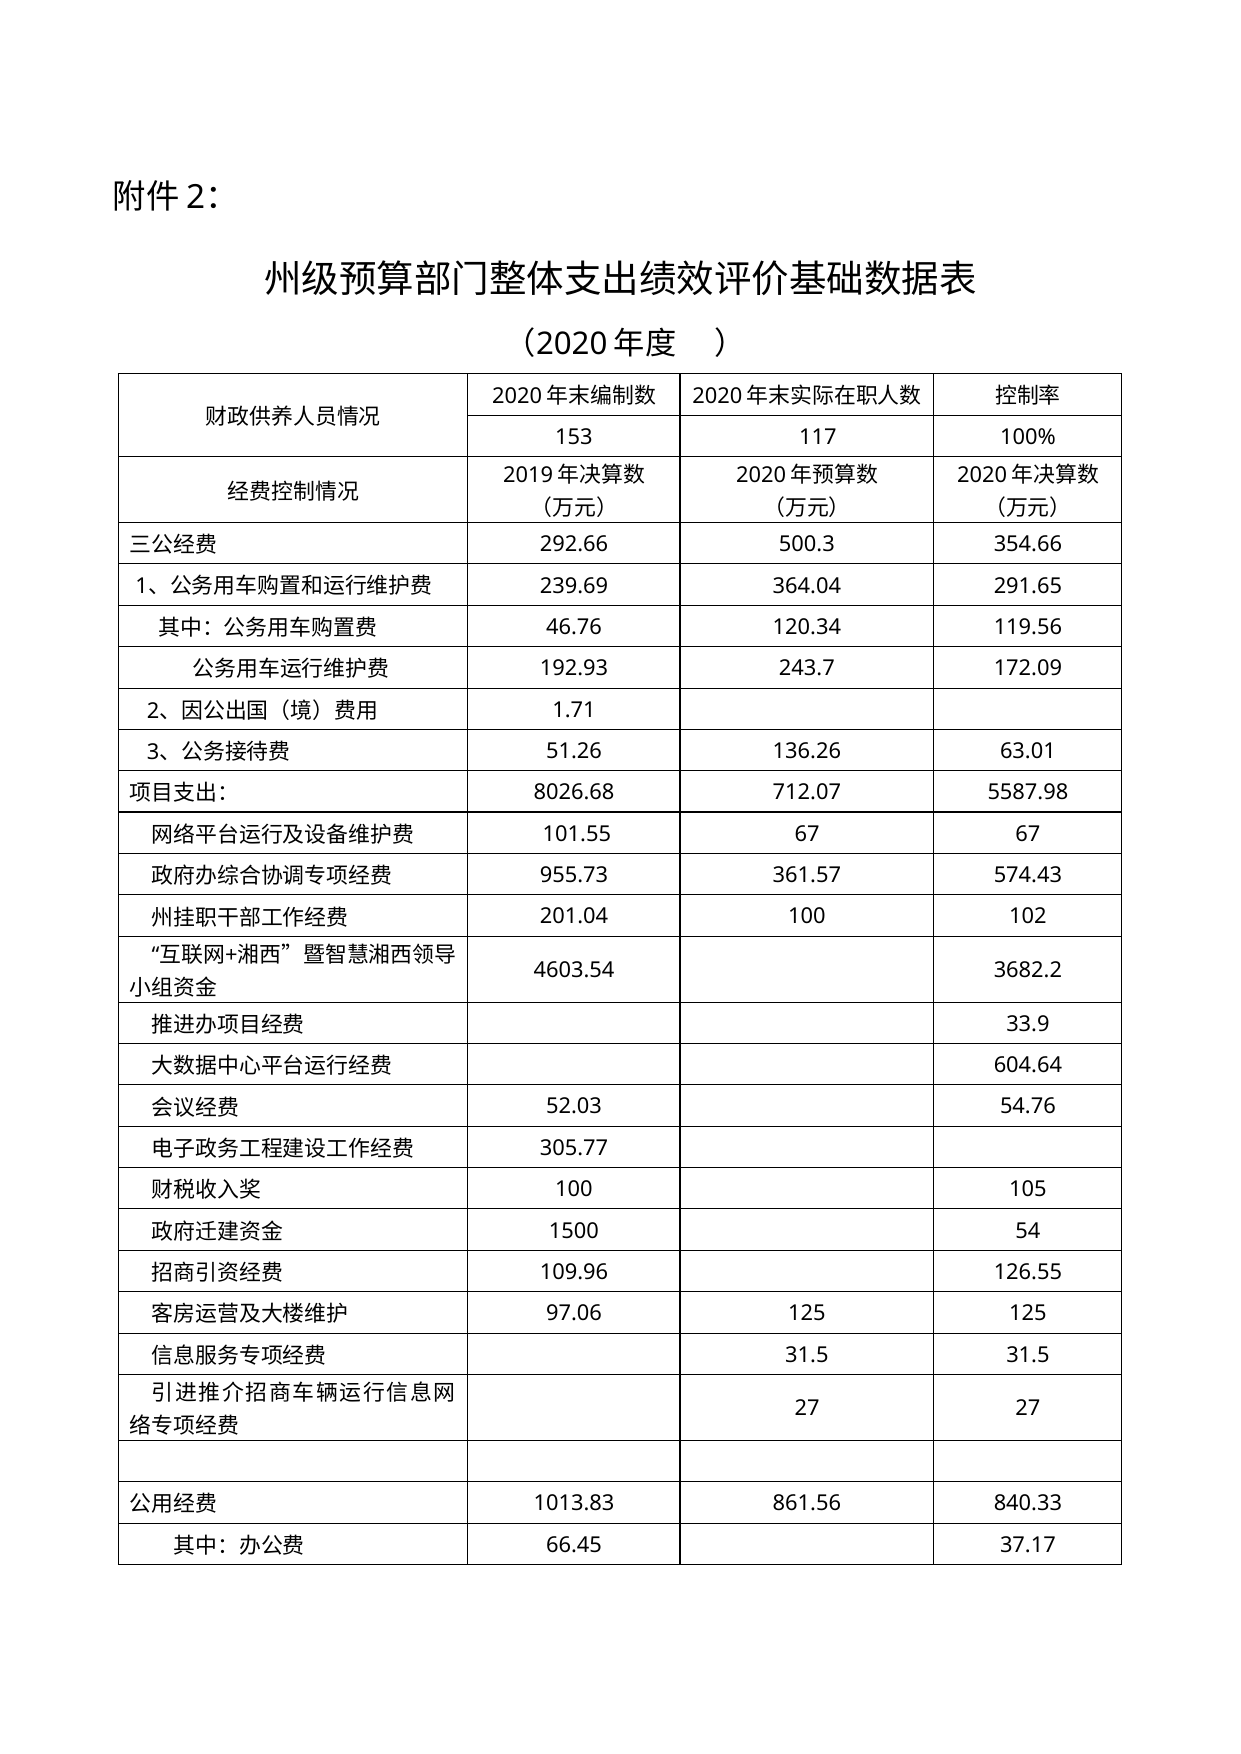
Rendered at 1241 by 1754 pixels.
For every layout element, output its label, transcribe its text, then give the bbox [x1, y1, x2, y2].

table_cell 364.04 [681, 564, 933, 605]
table_cell 其中：公务用车购置费 [119, 606, 467, 646]
table_cell 1013.83 [468, 1482, 679, 1522]
table_cell 财税收入奖 [119, 1168, 467, 1208]
table_cell 客房运营及大楼维护 [119, 1292, 467, 1332]
table_cell [681, 1044, 933, 1084]
table_cell 公用经费 [119, 1482, 467, 1522]
table_cell 2020年预算数 （万元） [681, 457, 933, 522]
table_cell 119.56 [934, 606, 1121, 646]
table_cell 125 [681, 1292, 933, 1332]
table_cell 117 [681, 416, 933, 456]
table_cell 33.9 [934, 1003, 1121, 1043]
table_cell [934, 1127, 1121, 1167]
table_cell 63.01 [934, 730, 1121, 770]
table_cell 公务用车运行维护费 [119, 647, 467, 687]
table_cell 政府迁建资金 [119, 1209, 467, 1250]
table_cell 4603.54 [468, 937, 679, 1002]
table_cell 54.76 [934, 1085, 1121, 1126]
table_cell 31.5 [681, 1334, 933, 1374]
table_cell 67 [934, 813, 1121, 853]
table_cell 840.33 [934, 1482, 1121, 1522]
table_cell 192.93 [468, 647, 679, 687]
table_cell 27 [934, 1375, 1121, 1440]
table_cell 电子政务工程建设工作经费 [119, 1127, 467, 1167]
table_cell [681, 1127, 933, 1167]
table_cell 网络平台运行及设备维护费 [119, 813, 467, 853]
table_cell [681, 1168, 933, 1208]
table_cell 招商引资经费 [119, 1251, 467, 1291]
table_cell 361.57 [681, 854, 933, 894]
table_cell [681, 1209, 933, 1250]
table_cell 100 [468, 1168, 679, 1208]
table_header 2020年末实际在职人数 [681, 374, 933, 414]
table_cell 1.71 [468, 689, 679, 729]
table_cell 109.96 [468, 1251, 679, 1291]
table_cell 101.55 [468, 813, 679, 853]
table_cell 其中：办公费 [119, 1524, 467, 1564]
table_cell 政府办综合协调专项经费 [119, 854, 467, 894]
table_cell [468, 1334, 679, 1374]
table_cell 27 [681, 1375, 933, 1440]
table_cell [681, 689, 933, 729]
text （2020年度 ） [122, 308, 1128, 373]
table_cell 305.77 [468, 1127, 679, 1167]
table_cell 大数据中心平台运行经费 [119, 1044, 467, 1084]
table_cell 105 [934, 1168, 1121, 1208]
table_cell 126.55 [934, 1251, 1121, 1291]
table_cell 102 [934, 895, 1121, 936]
table_cell 100% [934, 416, 1121, 456]
table_cell 31.5 [934, 1334, 1121, 1374]
table_cell [119, 1441, 467, 1481]
table_cell [468, 1375, 679, 1440]
table_cell 243.7 [681, 647, 933, 687]
table_cell [468, 1441, 679, 1481]
table_cell 2020年决算数 （万元） [934, 457, 1121, 522]
text 州级预算部门整体支出绩效评价基础数据表 [112, 243, 1128, 308]
table_cell [934, 1441, 1121, 1481]
table_cell 354.66 [934, 523, 1121, 563]
table_cell [681, 1085, 933, 1126]
table_cell [681, 1003, 933, 1043]
table_cell 3、公务接待费 [119, 730, 467, 770]
table_cell 推进办项目经费 [119, 1003, 467, 1043]
table_header 财政供养人员情况 [119, 374, 467, 456]
table_cell 信息服务专项经费 [119, 1334, 467, 1374]
table_cell 3682.2 [934, 937, 1121, 1002]
table_cell 125 [934, 1292, 1121, 1332]
table_cell 861.56 [681, 1482, 933, 1522]
table_cell 120.34 [681, 606, 933, 646]
table_cell 会议经费 [119, 1085, 467, 1126]
table_cell 201.04 [468, 895, 679, 936]
table_header 控制率 [934, 374, 1121, 414]
table_cell 三公经费 [119, 523, 467, 563]
table_cell 项目支出： [119, 771, 467, 811]
table_cell 291.65 [934, 564, 1121, 605]
table_cell 153 [468, 416, 679, 456]
table_cell 67 [681, 813, 933, 853]
table_cell 2019年决算数 （万元） [468, 457, 679, 522]
table_cell 46.76 [468, 606, 679, 646]
table_cell 239.69 [468, 564, 679, 605]
table_cell 1、公务用车购置和运行维护费 [119, 564, 467, 605]
table_cell 955.73 [468, 854, 679, 894]
table_cell [468, 1003, 679, 1043]
table_cell [934, 689, 1121, 729]
table_cell [468, 1044, 679, 1084]
table_cell 51.26 [468, 730, 679, 770]
table_cell 52.03 [468, 1085, 679, 1126]
table_cell 州挂职干部工作经费 [119, 895, 467, 936]
table_cell [681, 937, 933, 1002]
table_cell [681, 1441, 933, 1481]
table_cell “互联网+湘西”暨智慧湘西领导小组资金 [119, 937, 467, 1002]
table_header 2020年末编制数 [468, 374, 679, 414]
table_cell 100 [681, 895, 933, 936]
table_cell 574.43 [934, 854, 1121, 894]
table_cell 66.45 [468, 1524, 679, 1564]
table_cell 712.07 [681, 771, 933, 811]
table_cell 1500 [468, 1209, 679, 1250]
table_cell [681, 1524, 933, 1564]
table_cell 8026.68 [468, 771, 679, 811]
table_cell 引进推介招商车辆运行信息网络专项经费 [119, 1375, 467, 1440]
table_cell 54 [934, 1209, 1121, 1250]
table_cell 604.64 [934, 1044, 1121, 1084]
table_cell 97.06 [468, 1292, 679, 1332]
table_cell 500.3 [681, 523, 933, 563]
table_cell 2、因公出国（境）费用 [119, 689, 467, 729]
table_cell 经费控制情况 [119, 457, 467, 522]
table_cell [681, 1251, 933, 1291]
table_cell 292.66 [468, 523, 679, 563]
text 附件2： [112, 162, 1128, 227]
table_cell 37.17 [934, 1524, 1121, 1564]
table_cell 172.09 [934, 647, 1121, 687]
table_cell 5587.98 [934, 771, 1121, 811]
table_cell 136.26 [681, 730, 933, 770]
